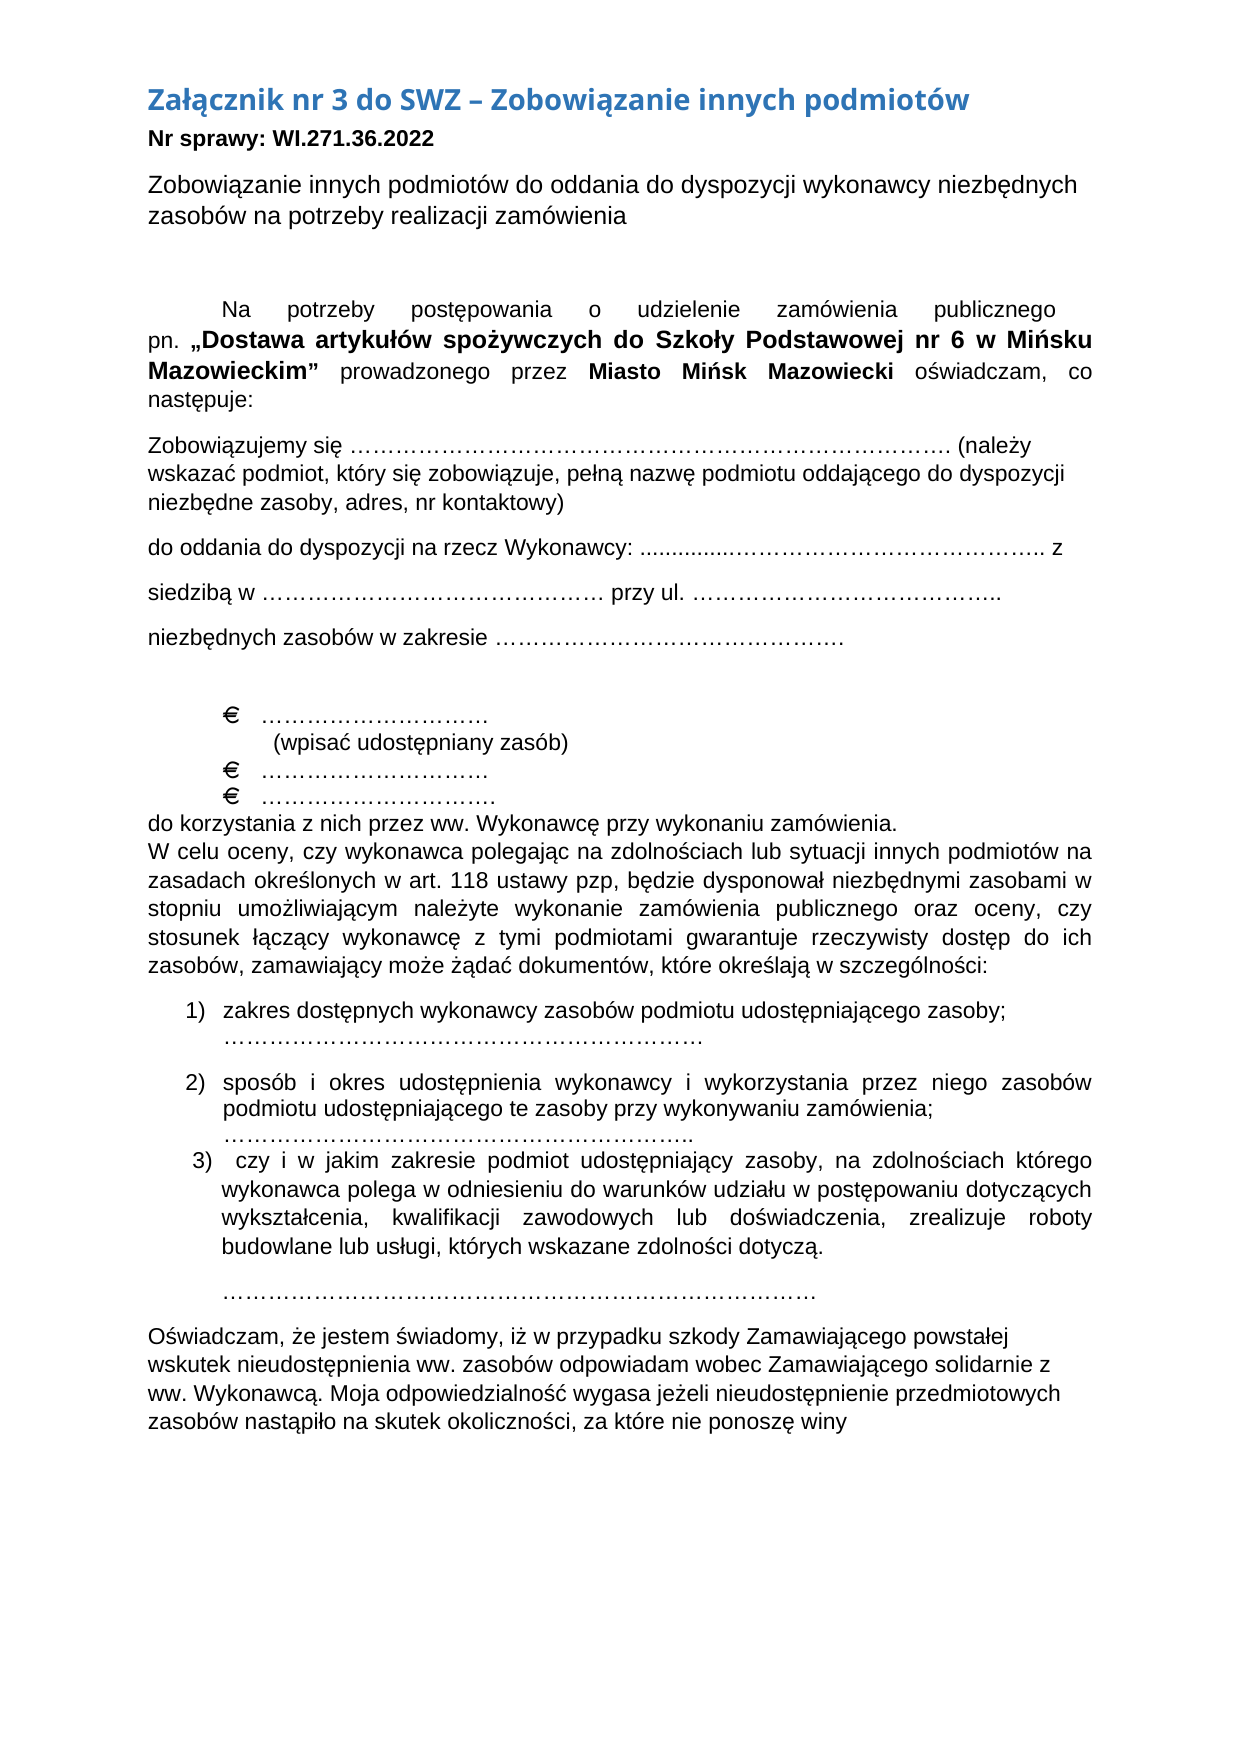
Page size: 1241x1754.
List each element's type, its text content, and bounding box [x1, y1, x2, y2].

text W celu oceny, czy wykonawca polegając na zdolnościach lub sytuacji innych podmiotów na zasadach określonych w art. 118 ustawy pzp, będzie dysponował niezbędnymi zasobami w stopniu umożliwiającym należyte wykonanie zamówienia publicznego oraz oceny, czy stosunek łączący wykonawcę z tymi podmiotami gwarantuje rzeczywisty dostęp do ich zasobów, zamawiający może żądać dokumentów, które określają w szczególności: [148, 838, 1093, 978]
list ………………………… [223, 702, 1093, 728]
text do oddania do dyspozycji na rzecz Wykonawcy: ...............………………………………….. z [148, 533, 1093, 560]
text ……………………………………………………… [223, 1023, 1093, 1050]
text do korzystania z nich przez ww. Wykonawcę przy wykonaniu zamówienia. [148, 810, 1093, 836]
text siedzibą w ……………………………………… przy ul. ………………………………….. [148, 579, 1093, 605]
list sposób i okres udostępnienia wykonawcy i wykorzystania przez niego zasobów podmiotu udostępniającego te zasoby przy wykonywaniu zamówienia; [185, 1068, 1093, 1121]
text Na potrzeby postępowania o udzielenie zamówienia publicznego pn. „Dostawa artykułów spożywczych do Szkoły Podstawowej nr 6 w Mińsku Mazowieckim” prowadzonego przez Miasto Mińsk Mazowiecki oświadczam, co następuje: [148, 296, 1093, 413]
list …………………………. [223, 783, 1093, 810]
text Zobowiązujemy się ……………………………………………………………………. (należy wskazać podmiot, który się zobowiązuje, pełną nazwę podmiotu oddającego do dyspozycji niezbędne zasoby, adres, nr kontaktowy) [148, 432, 1093, 515]
list ………………………… [223, 757, 1093, 783]
text (wpisać udostępniany zasób) [260, 728, 1093, 755]
text Oświadczam, że jestem świadomy, iż w przypadku szkody Zamawiającego powstałej wskutek nieudostępnienia ww. zasobów odpowiadam wobec Zamawiającego solidarnie z ww. Wykonawcą. Moja odpowiedzialność wygasa jeżeli nieudostępnienie przedmiotowych zasobów nastąpiło na skutek okoliczności, za które nie ponoszę winy [148, 1323, 1093, 1435]
text Załącznik nr 3 do SWZ – Zobowiązanie innych podmiotów [148, 79, 1093, 119]
list zakres dostępnych wykonawcy zasobów podmiotu udostępniającego zasoby; [185, 997, 1093, 1023]
text …………………………………………………….. [223, 1121, 1093, 1147]
text niezbędnych zasobów w zakresie ………………………………………. [148, 624, 1093, 650]
text …………………………………………………………………… [148, 1278, 1093, 1304]
text 3) czy i w jakim zakresie podmiot udostępniający zasoby, na zdolnościach którego wykonawca polega w odniesieniu do warunków udziału w postępowaniu dotyczących wykształcenia, kwalifikacji zawodowych lub doświadczenia, zrealizuje roboty budowlane lub usługi, których wskazane zdolności dotyczą. [192, 1147, 1093, 1259]
text Nr sprawy: WI.271.36.2022 [148, 125, 1093, 152]
text Zobowiązanie innych podmiotów do oddania do dyspozycji wykonawcy niezbędnych zasobów na potrzeby realizacji zamówienia [148, 170, 1093, 230]
